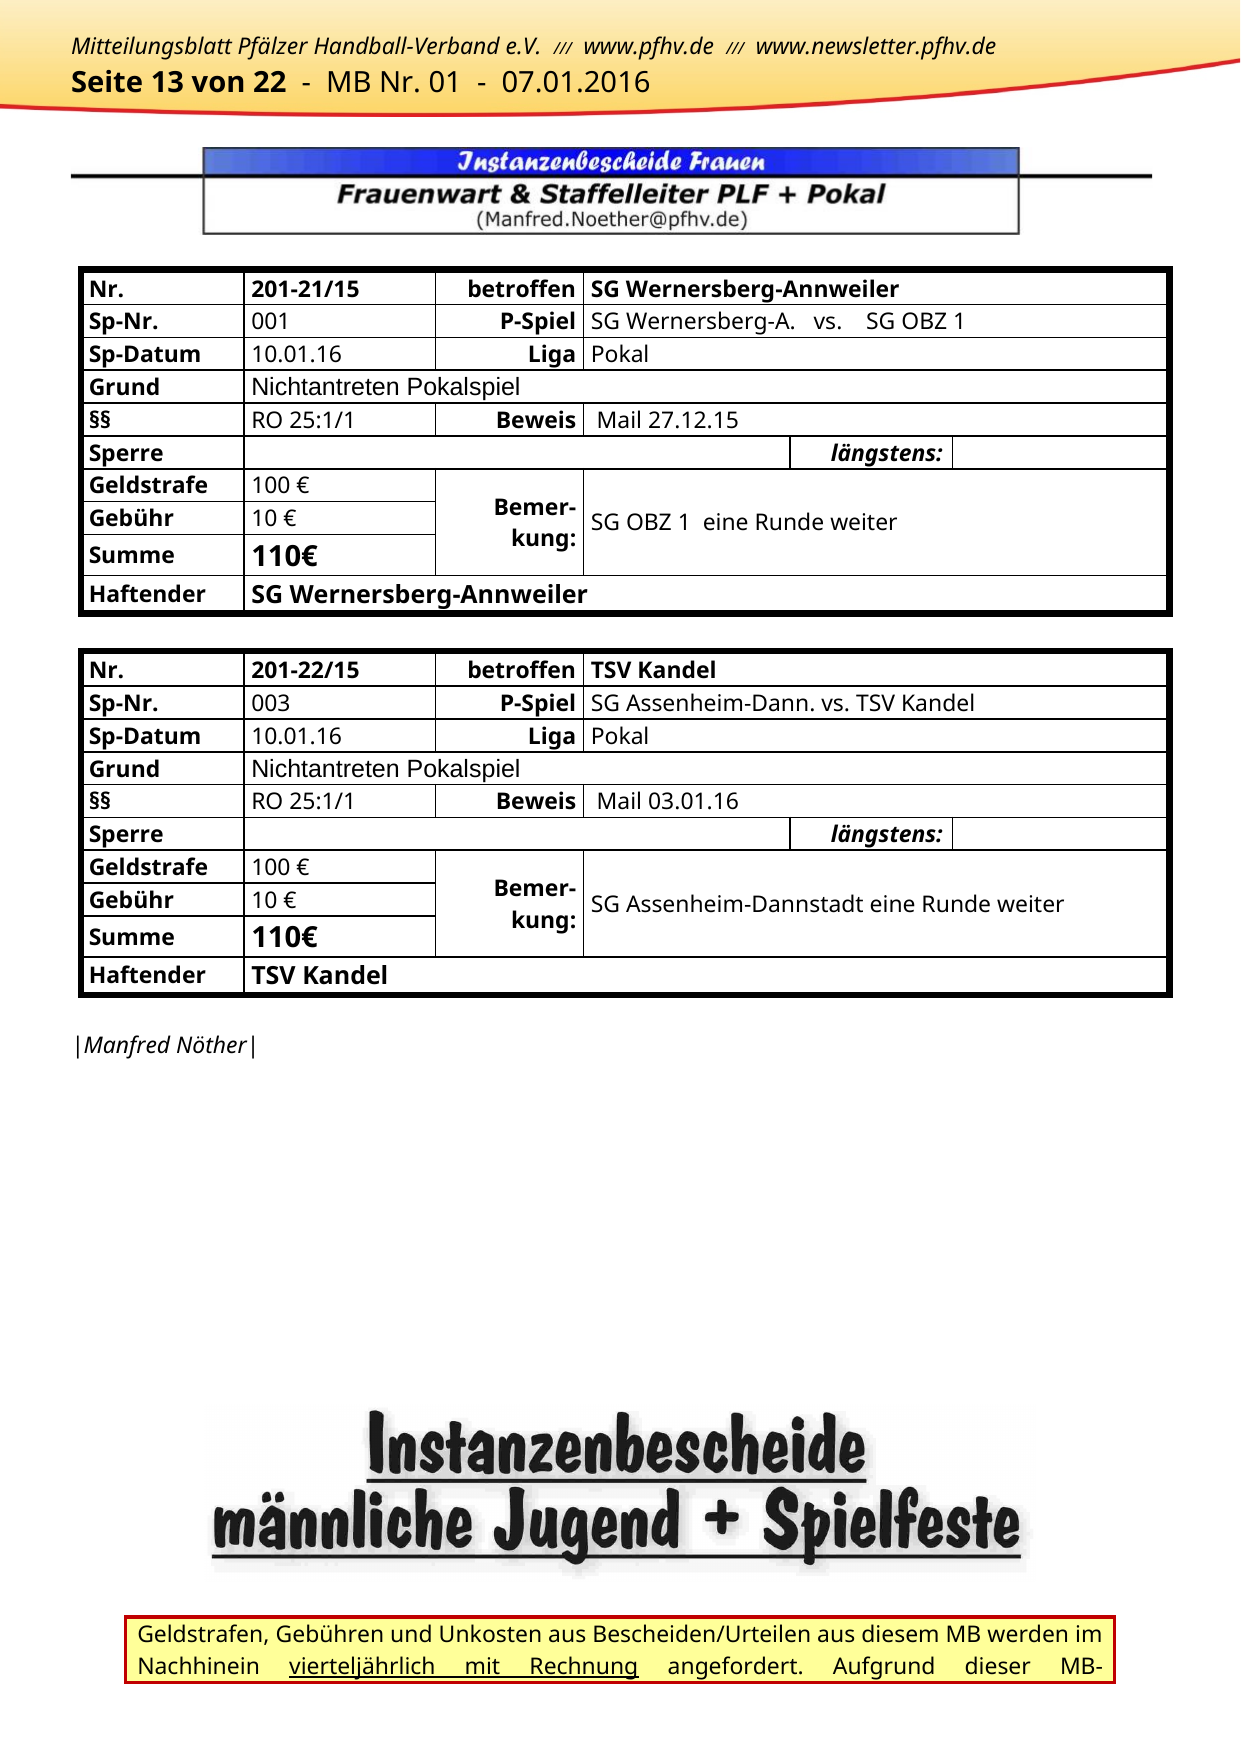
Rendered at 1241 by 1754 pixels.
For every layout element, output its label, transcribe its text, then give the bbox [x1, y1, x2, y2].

table_cell Geldstrafe [84, 470, 243, 501]
table_cell §§ [84, 404, 243, 435]
table_cell Gebühr [84, 502, 243, 533]
table_cell Nichtantreten Pokalspiel [245, 753, 1166, 784]
picture [204, 1404, 1036, 1582]
table_header Nr. [84, 654, 243, 685]
table_cell Bemer-kung: [436, 851, 583, 956]
table_cell 110€ [245, 917, 435, 956]
table_cell Sp-Datum [84, 338, 243, 369]
table_cell SG Assenheim-Dannstadt eine Runde weiter [584, 851, 1166, 956]
table_cell 10 € [245, 884, 435, 915]
table_cell Haftender [84, 576, 243, 610]
table_cell 10.01.16 [245, 720, 435, 751]
table_cell [245, 818, 789, 849]
text |Manfred Nöther| [71, 1029, 1169, 1061]
table_cell längstens: [791, 437, 952, 468]
table_cell Liga [436, 338, 583, 369]
table_header betroffen [436, 273, 583, 304]
table_cell Gebühr [84, 884, 243, 915]
table_header TSV Kandel [584, 654, 1166, 685]
table_cell Nichtantreten Pokalspiel [245, 371, 1166, 402]
table_cell RO 25:1/1 [245, 785, 435, 817]
table_cell Summe [84, 917, 243, 956]
table_cell Mail 03.01.16 [584, 785, 1166, 817]
table_cell Grund [84, 371, 243, 402]
table_cell TSV Kandel [245, 958, 1166, 992]
table_cell SG Assenheim-Dann. vs. TSV Kandel [584, 687, 1166, 718]
table_cell 10.01.16 [245, 338, 435, 369]
table_header SG Wernersberg-Annweiler [584, 273, 1166, 304]
table_cell 100 € [245, 851, 435, 882]
table_cell RO 25:1/1 [245, 404, 435, 435]
table_cell Beweis [436, 785, 583, 817]
table_cell SG Wernersberg-Annweiler [245, 576, 1166, 610]
table_cell §§ [84, 785, 243, 817]
table_cell 001 [245, 305, 435, 337]
table_cell Sperre [84, 818, 243, 849]
table_cell längstens: [791, 818, 952, 849]
table_cell [953, 818, 1166, 849]
table_header 201-21/15 [245, 273, 435, 304]
table_cell SG Wernersberg-A. vs. SG OBZ 1 [584, 305, 1166, 337]
picture [0, 0, 1241, 117]
table_cell [245, 437, 789, 468]
table_cell Pokal [584, 338, 1166, 369]
table_cell 110€ [245, 535, 435, 575]
table_cell Beweis [436, 404, 583, 435]
table_cell P-Spiel [436, 687, 583, 718]
table_cell Grund [84, 753, 243, 784]
table_cell Sp-Nr. [84, 687, 243, 718]
table_cell P-Spiel [436, 305, 583, 337]
table_header Nr. [84, 273, 243, 304]
table_cell 10 € [245, 502, 435, 533]
table_cell Bemer-kung: [436, 470, 583, 575]
table_cell Liga [436, 720, 583, 751]
table_cell Sperre [84, 437, 243, 468]
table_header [127, 1619, 1113, 1681]
table_cell Summe [84, 535, 243, 575]
table_cell Pokal [584, 720, 1166, 751]
table_header 201-22/15 [245, 654, 435, 685]
table_cell Geldstrafe [84, 851, 243, 882]
picture [70, 147, 1153, 235]
table_cell 100 € [245, 470, 435, 501]
table_cell [953, 437, 1166, 468]
table_cell Mail 27.12.15 [584, 404, 1166, 435]
table_cell Sp-Nr. [84, 305, 243, 337]
table_header betroffen [436, 654, 583, 685]
table_cell 003 [245, 687, 435, 718]
table_cell SG OBZ 1 eine Runde weiter [584, 470, 1166, 575]
table_cell Haftender [84, 958, 243, 992]
table_cell Sp-Datum [84, 720, 243, 751]
